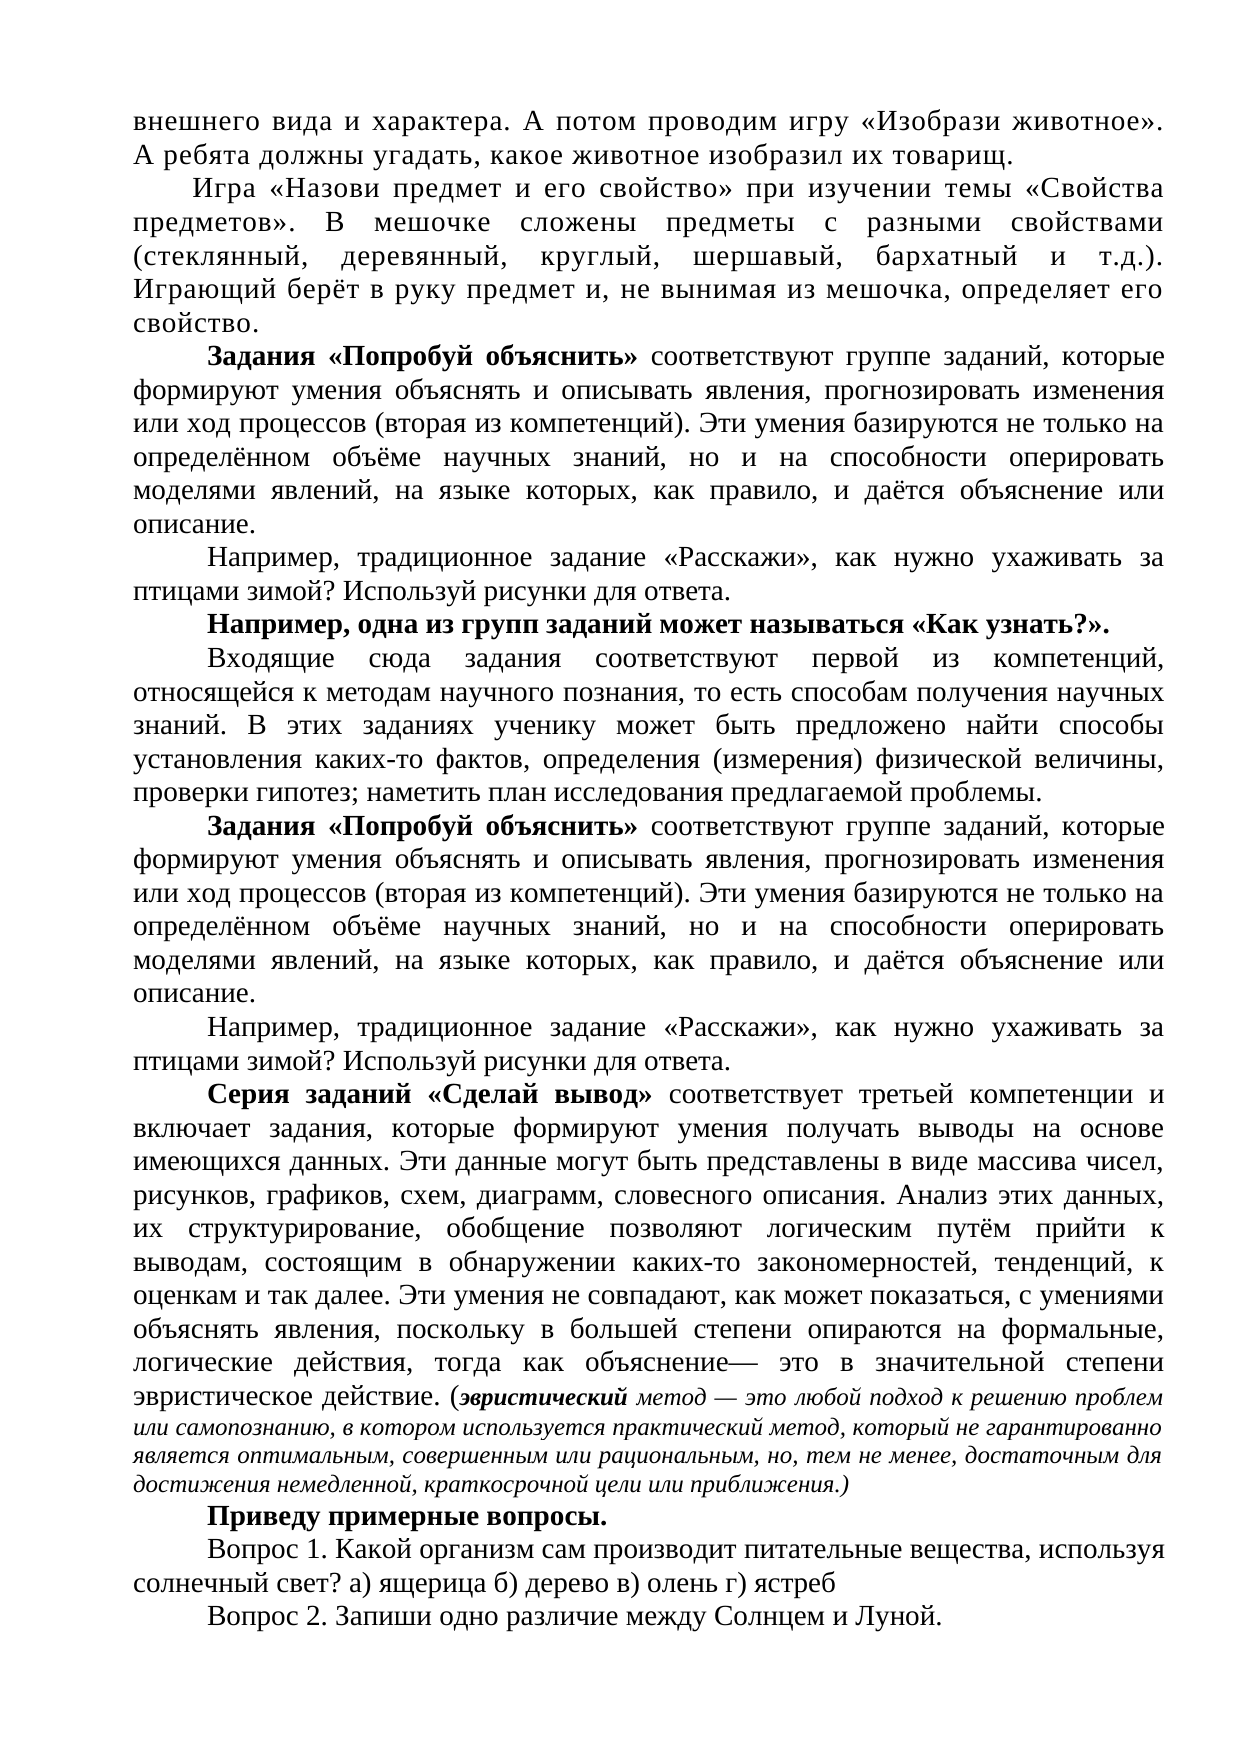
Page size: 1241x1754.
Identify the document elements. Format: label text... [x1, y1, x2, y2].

text Задания «Попробуй объяснить» соответствуют группе заданий, которые формируют умения объяснять и описывать явления, прогнозировать изменения или ход процессов (вторая из компетенций). Эти умения базируются не только на определённом объёме научных знаний, но и на способности оперировать моделями явлений, на языке которых, как правило, и даётся объяснение или описание. [133, 338, 1165, 539]
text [133, 103, 1165, 171]
text Задания «Попробуй объяснить» соответствуют группе заданий, которые формируют умения объяснять и описывать явления, прогнозировать изменения или ход процессов (вторая из компетенций). Эти умения базируются не только на определённом объёме научных знаний, но и на способности оперировать моделями явлений, на языке которых, как правило, и даётся объяснение или описание. [133, 808, 1165, 1009]
text Приведу примерные вопросы. [133, 1498, 1165, 1531]
text Вопрос 2. Запиши одно различие между Солнцем и Луной. [133, 1598, 1165, 1632]
text Например, традиционное задание «Расскажи», как нужно ухаживать за птицами зимой? Используй рисунки для ответа. [133, 1009, 1165, 1076]
text Вопрос 1. Какой организм сам производит питательные вещества, используя солнечный свет? а) ящерица б) дерево в) олень г) ястреб [133, 1531, 1165, 1598]
text Серия заданий «Сделай вывод» соответствует третьей компетенции и включает задания, которые формируют умения получать выводы на основе имеющихся данных. Эти данные могут быть представлены в виде массива чисел, рисунков, графиков, схем, диаграмм, словесного описания. Анализ этих данных, их структурирование, обобщение позволяют логическим путём прийти к выводам, состоящим в обнаружении каких-то закономерностей, тенденций, к оценкам и так далее. Эти умения не совпадают, как может показаться, с умениями объяснять явления, поскольку в большей степени опираются на формальные, логические действия, тогда как объяснение— это в значительной степени эвристическое действие. (эвристический метод — это любой подход к решению проблем или самопознанию, в котором используется практический метод, который не гарантированно является оптимальным, совершенным или рациональным, но, тем не менее, достаточным для достижения немедленной, краткосрочной цели или приближения.) [133, 1076, 1165, 1498]
text Например, традиционное задание «Расскажи», как нужно ухаживать за птицами зимой? Используй рисунки для ответа. [133, 539, 1165, 607]
text Входящие сюда задания соответствуют первой из компетенций, относящейся к методам научного познания, то есть способам получения научных знаний. В этих заданиях ученику может быть предложено найти способы установления каких-то фактов, определения (измерения) физической величины, проверки гипотез; наметить план исследования предлагаемой проблемы. [133, 640, 1165, 808]
text Например, одна из групп заданий может называться «Как узнать?». [133, 607, 1165, 640]
text Игра «Назови предмет и его свойство» при изучении темы «Свойства предметов». В мешочке сложены предметы с разными свойствами (стеклянный, деревянный, круглый, шершавый, бархатный и т.д.). Играющий берёт в руку предмет и, не вынимая из мешочка, определяет его свойство. [133, 171, 1165, 338]
